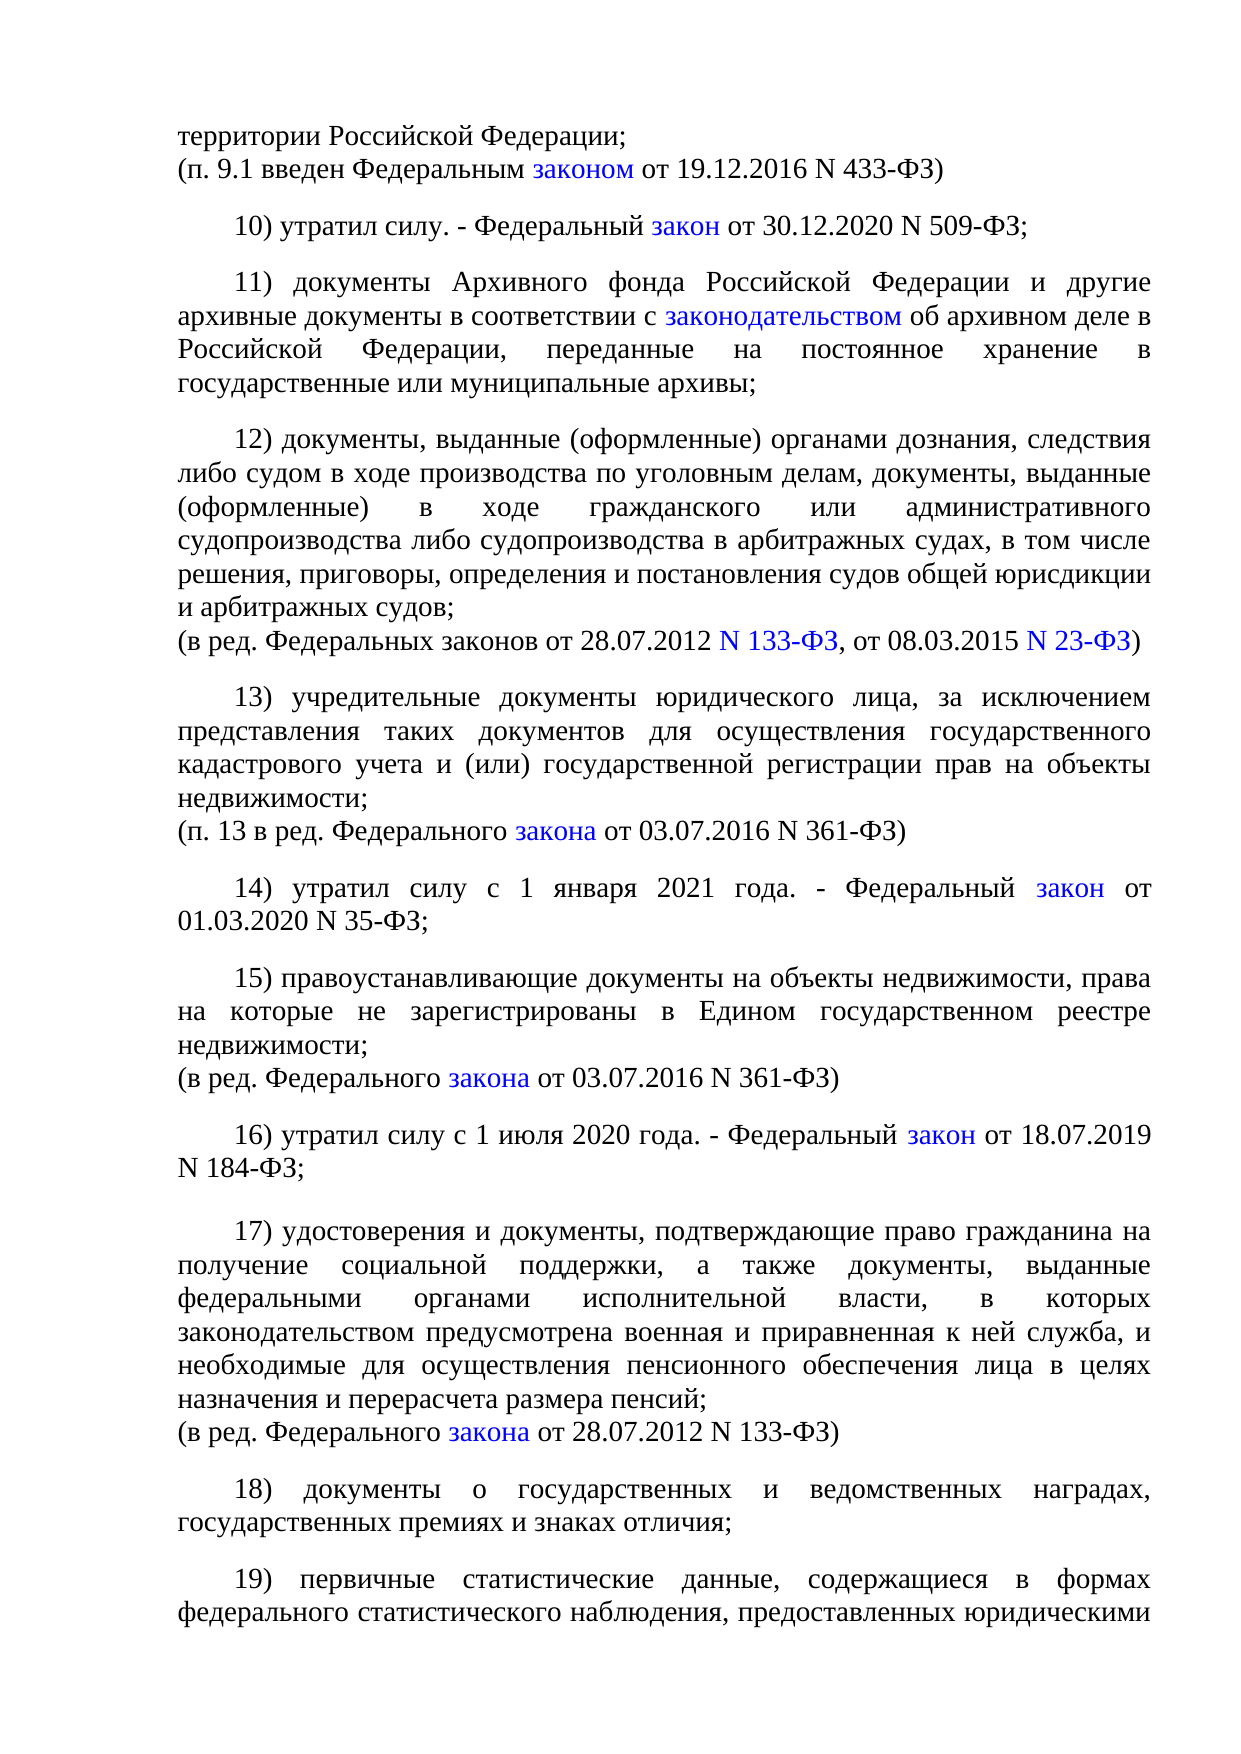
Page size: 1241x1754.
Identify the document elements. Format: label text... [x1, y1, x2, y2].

text 17) удостоверения и документы, подтверждающие право гражданина на получение социальной поддержки, а также документы, выданные федеральными органами исполнительной власти, в которых законодательством предусмотрена военная и приравненная к ней служба, и необходимые для осуществления пенсионного обеспечения лица в целях назначения и перерасчета размера пенсий; [177, 1213, 1152, 1414]
text 18) документы о государственных и ведомственных наградах, государственных премиях и знаках отличия; [177, 1471, 1152, 1538]
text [177, 1561, 1152, 1628]
text 10) утратил силу. - Федеральный закон от 30.12.2020 N 509-ФЗ; [177, 208, 1152, 242]
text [177, 118, 1152, 152]
text (в ред. Федерального закона от 28.07.2012 N 133-ФЗ) [177, 1414, 1152, 1448]
text 16) утратил силу с 1 июля 2020 года. - Федеральный закон от 18.07.2019 N 184-ФЗ; [177, 1117, 1152, 1184]
text (в ред. Федеральных законов от 28.07.2012 N 133-ФЗ, от 08.03.2015 N 23-ФЗ) [177, 623, 1152, 656]
text (п. 9.1 введен Федеральным законом от 19.12.2016 N 433-ФЗ) [177, 152, 1152, 185]
text 11) документы Архивного фонда Российской Федерации и другие архивные документы в соответствии с законодательством об архивном деле в Российской Федерации, переданные на постоянное хранение в государственные или муниципальные архивы; [177, 264, 1152, 399]
text 14) утратил силу с 1 января 2021 года. - Федеральный закон от 01.03.2020 N 35-ФЗ; [177, 870, 1152, 937]
text 13) учредительные документы юридического лица, за исключением представления таких документов для осуществления государственного кадастрового учета и (или) государственной регистрации прав на объекты недвижимости; [177, 679, 1152, 813]
text (в ред. Федерального закона от 03.07.2016 N 361-ФЗ) [177, 1061, 1152, 1094]
text (п. 13 в ред. Федерального закона от 03.07.2016 N 361-ФЗ) [177, 813, 1152, 847]
text 12) документы, выданные (оформленные) органами дознания, следствия либо судом в ходе производства по уголовным делам, документы, выданные (оформленные) в ходе гражданского или административного судопроизводства либо судопроизводства в арбитражных судах, в том числе решения, приговоры, определения и постановления судов общей юрисдикции и арбитражных судов; [177, 422, 1152, 623]
text 15) правоустанавливающие документы на объекты недвижимости, права на которые не зарегистрированы в Едином государственном реестре недвижимости; [177, 960, 1152, 1061]
